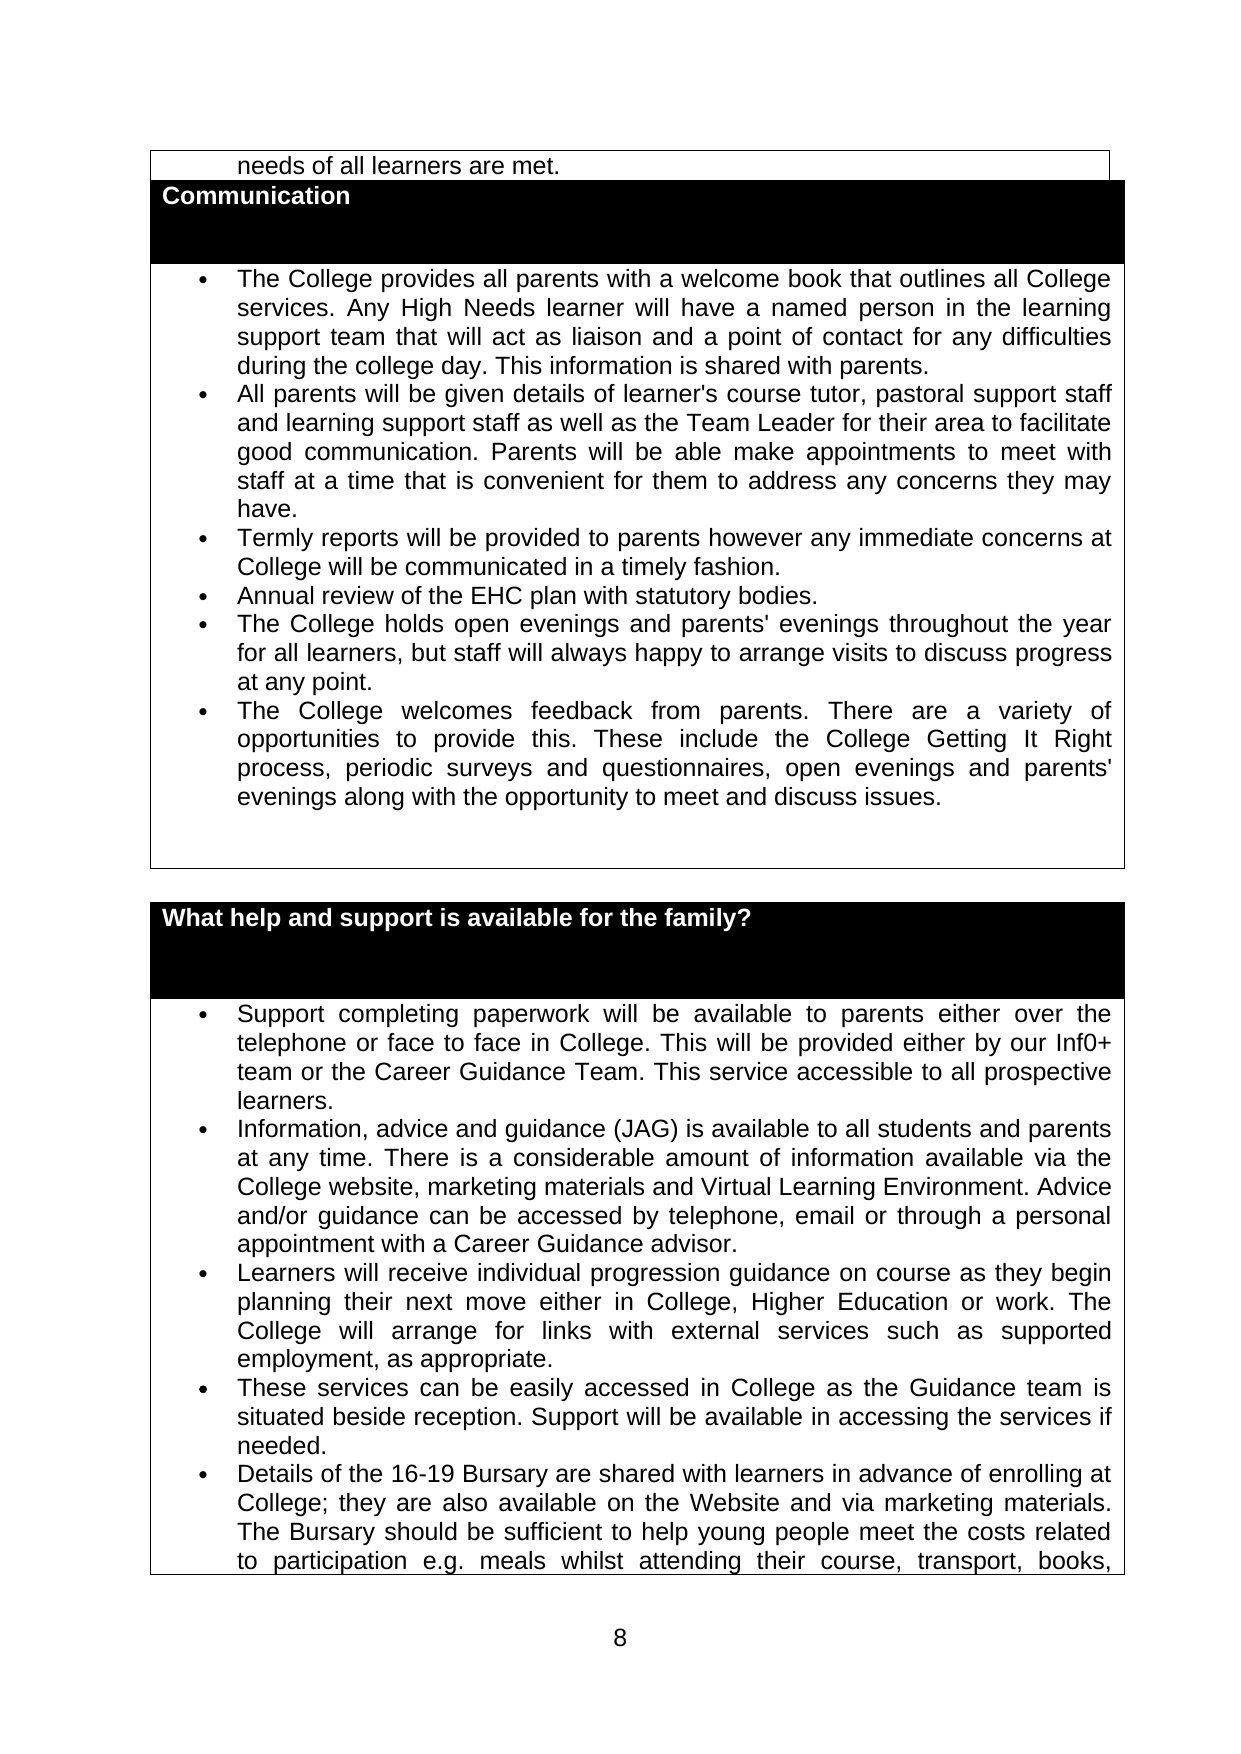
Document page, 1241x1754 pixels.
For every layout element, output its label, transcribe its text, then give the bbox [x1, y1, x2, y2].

table_cell The College provides all parents with a welcome book that outlines all College services. Any High Needs learner will have a named person in the learning support team that will act as liaison and a point of contact for any difficulties during the college day. This information is shared with parents. All parents will be given details of learner's course tutor, pastoral support staff and learning support staff as well as the Team Leader for their area to facilitate good communication. Parents will be able make appointments to meet with staff at a time that is convenient for them to address any concerns they may have. Termly reports will be provided to parents however any immediate concerns at College will be communicated in a timely fashion. Annual review of the EHC plan with statutory bodies. The College holds open evenings and parents' evenings throughout the year for all learners, but staff will always happy to arrange visits to discuss progress at any point. The College welcomes feedback from parents. There are a variety of opportunities to provide this. These include the College Getting It Right process, periodic surveys and questionnaires, open evenings and parents' evenings along with the opportunity to meet and discuss issues. [151, 264, 1124, 868]
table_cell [151, 999, 1124, 1574]
table_cell Communication [151, 181, 1124, 263]
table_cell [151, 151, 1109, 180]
table_header What help and support is available for the family? [151, 903, 1124, 998]
